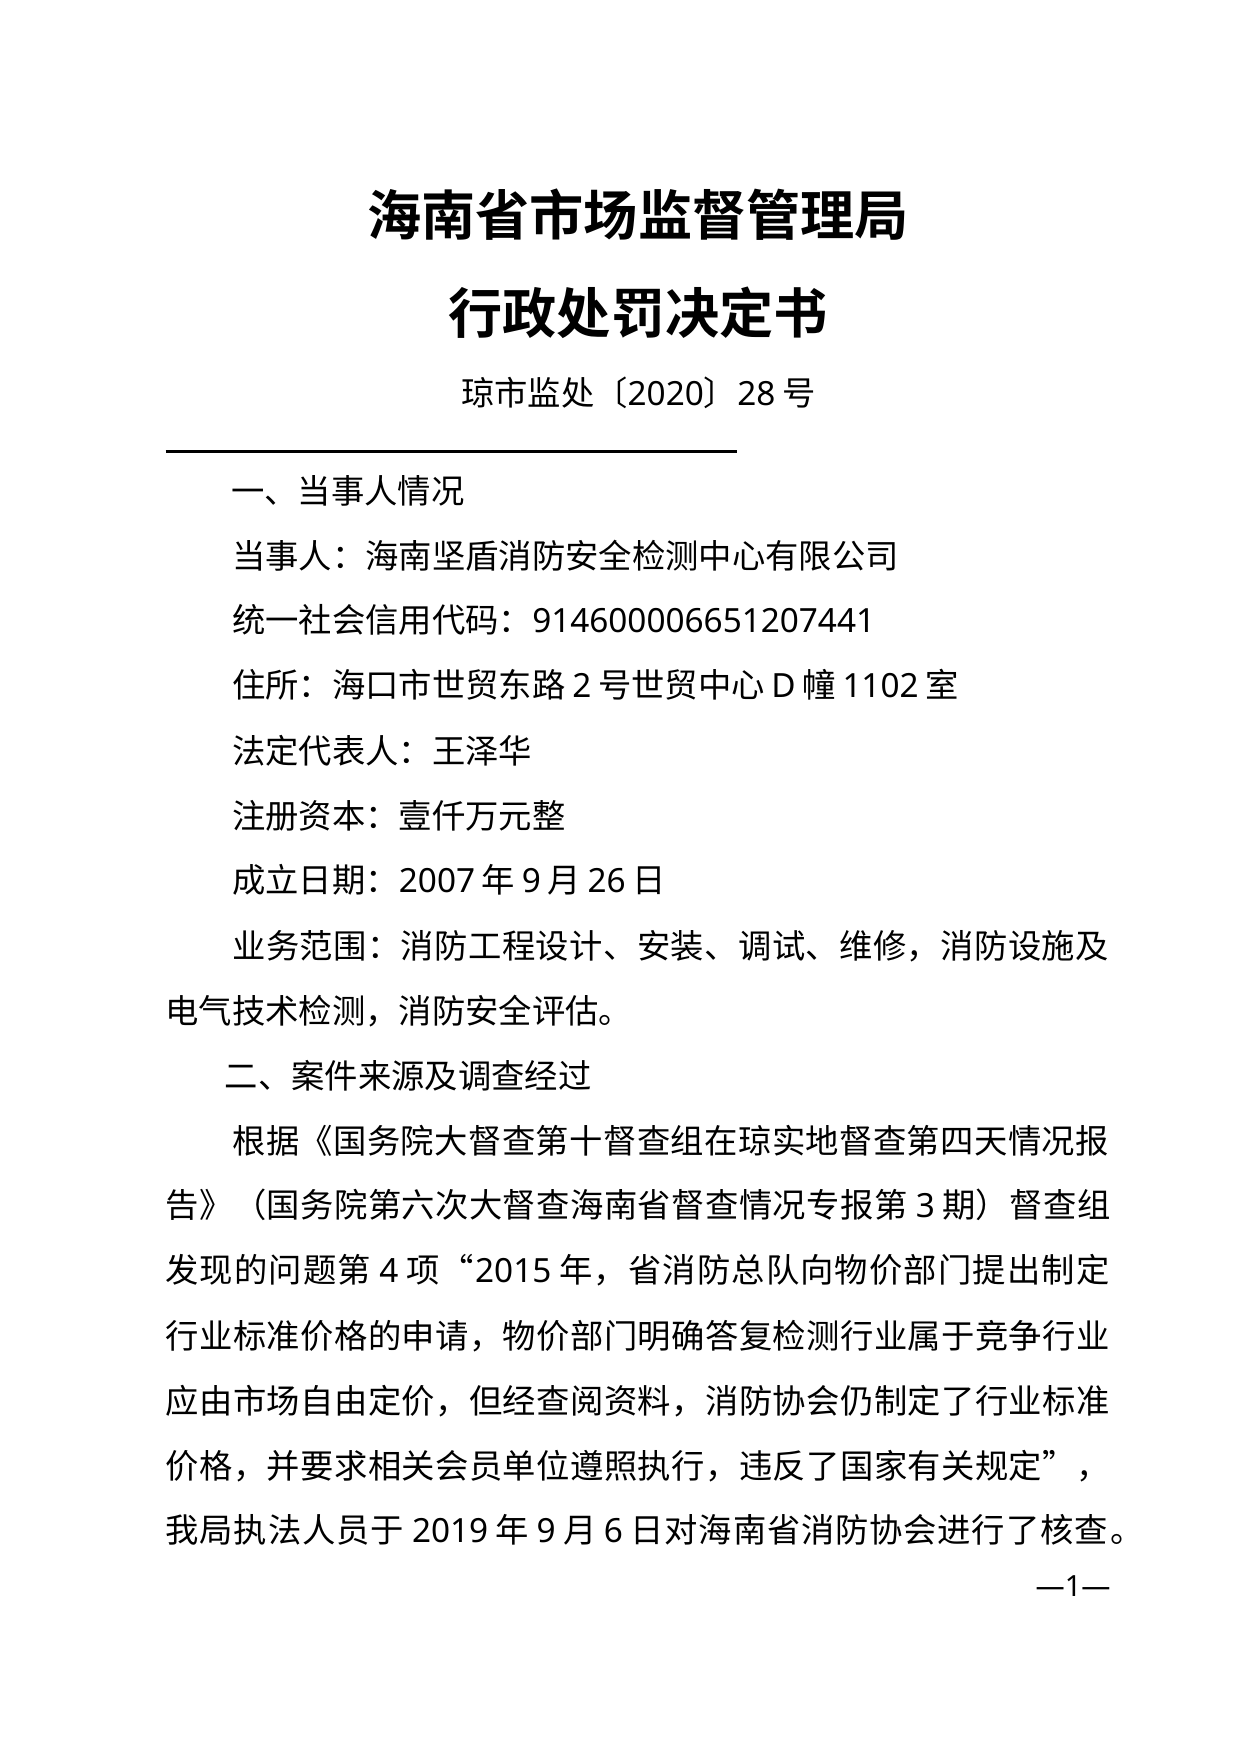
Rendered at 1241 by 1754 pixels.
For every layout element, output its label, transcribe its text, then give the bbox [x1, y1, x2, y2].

text 二、案件来源及调查经过 [224, 1041, 1110, 1106]
text 行政处罚决定书 [165, 261, 1110, 358]
text 当事人：海南坚盾消防安全检测中心有限公司 [165, 521, 1110, 586]
text 海南省市场监督管理局 [165, 163, 1110, 261]
text 一、当事人情况 [165, 456, 1110, 521]
text 成立日期：2007年9月26日 [165, 846, 1110, 911]
text 琼市监处〔2020〕28号 [165, 358, 1110, 423]
text 业务范围：消防工程设计、安装、调试、维修，消防设施及电气技术检测，消防安全评估。 [165, 911, 1110, 1041]
text 法定代表人：王泽华 [165, 716, 1110, 781]
text 注册资本：壹仟万元整 [165, 781, 1110, 846]
text 统一社会信用代码：914600006651207441 [165, 586, 1110, 651]
text 住所：海口市世贸东路2号世贸中心D幢1102室 [165, 651, 1110, 716]
